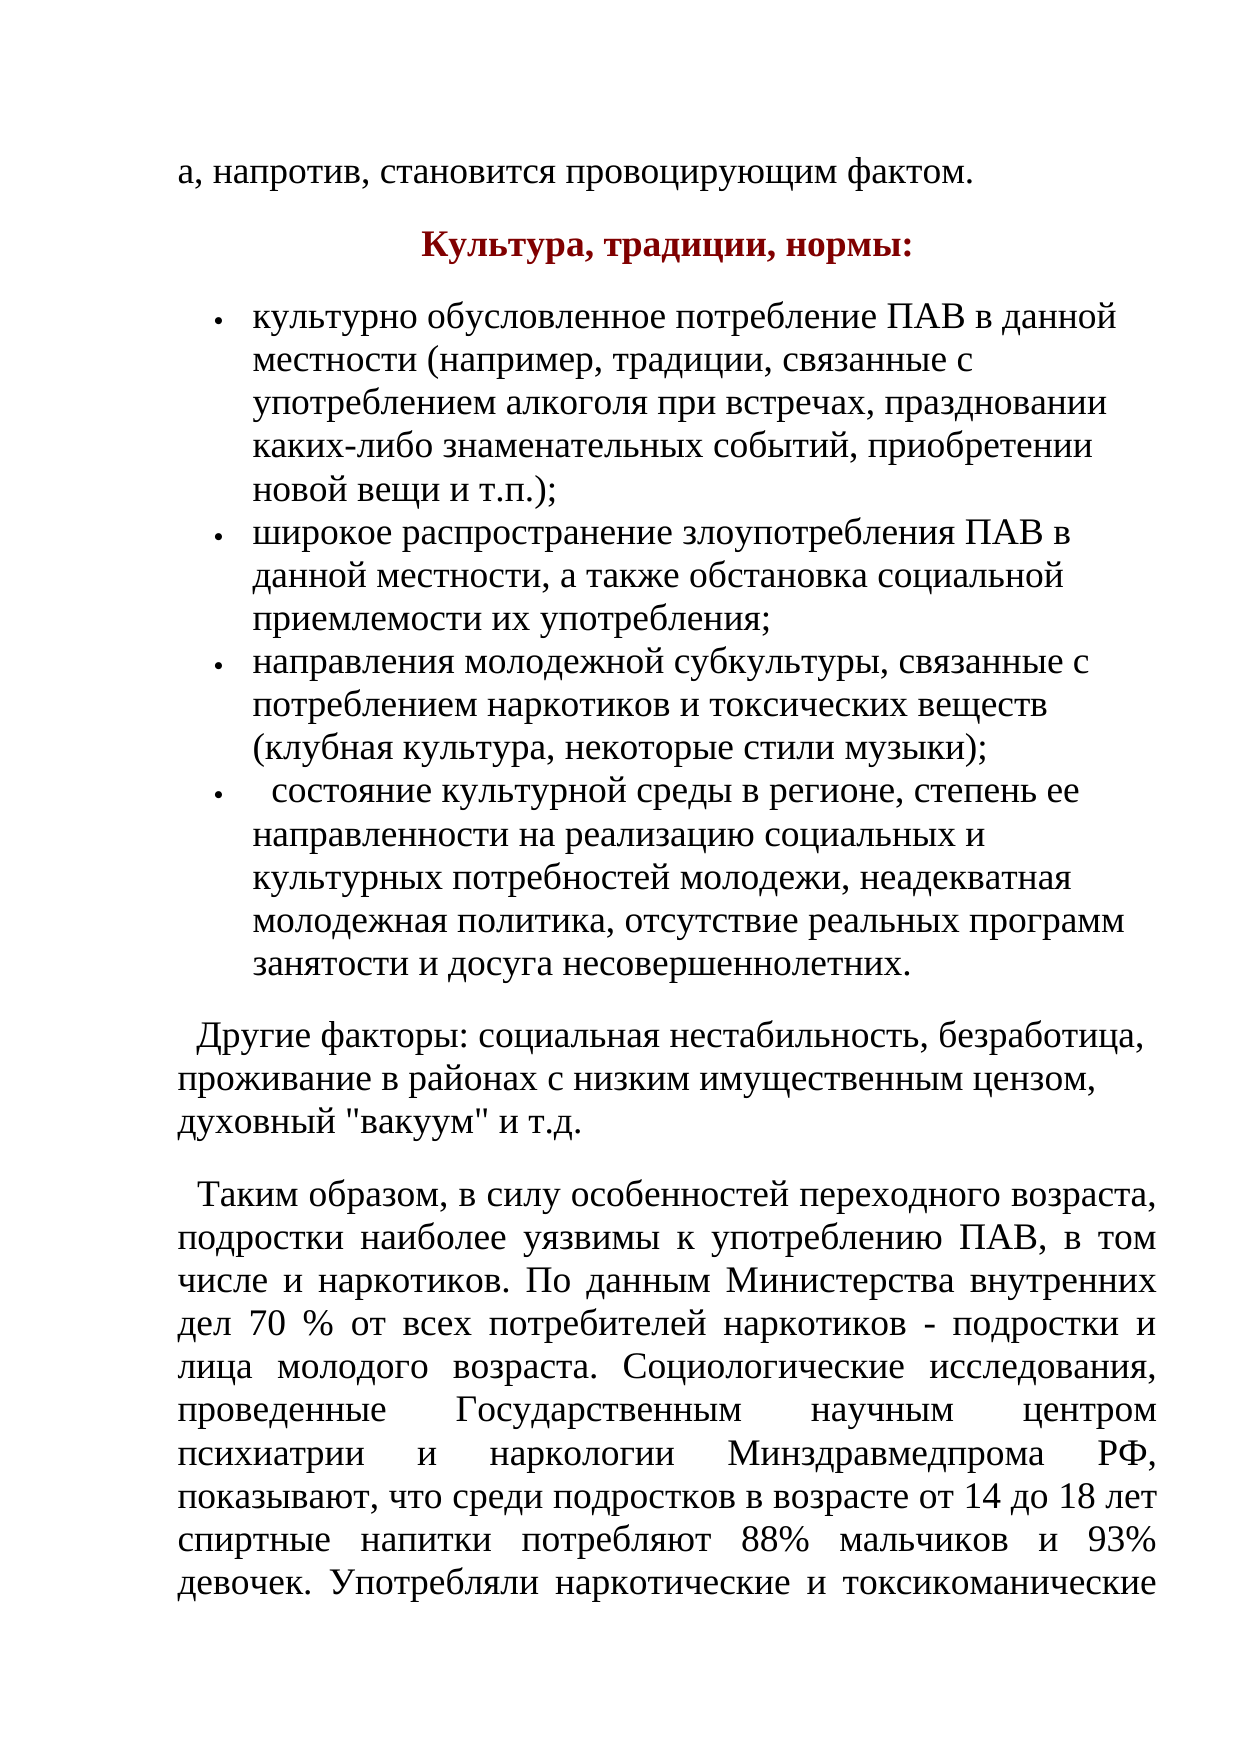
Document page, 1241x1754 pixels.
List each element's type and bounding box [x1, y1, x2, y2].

table_header [176, 118, 1159, 1604]
